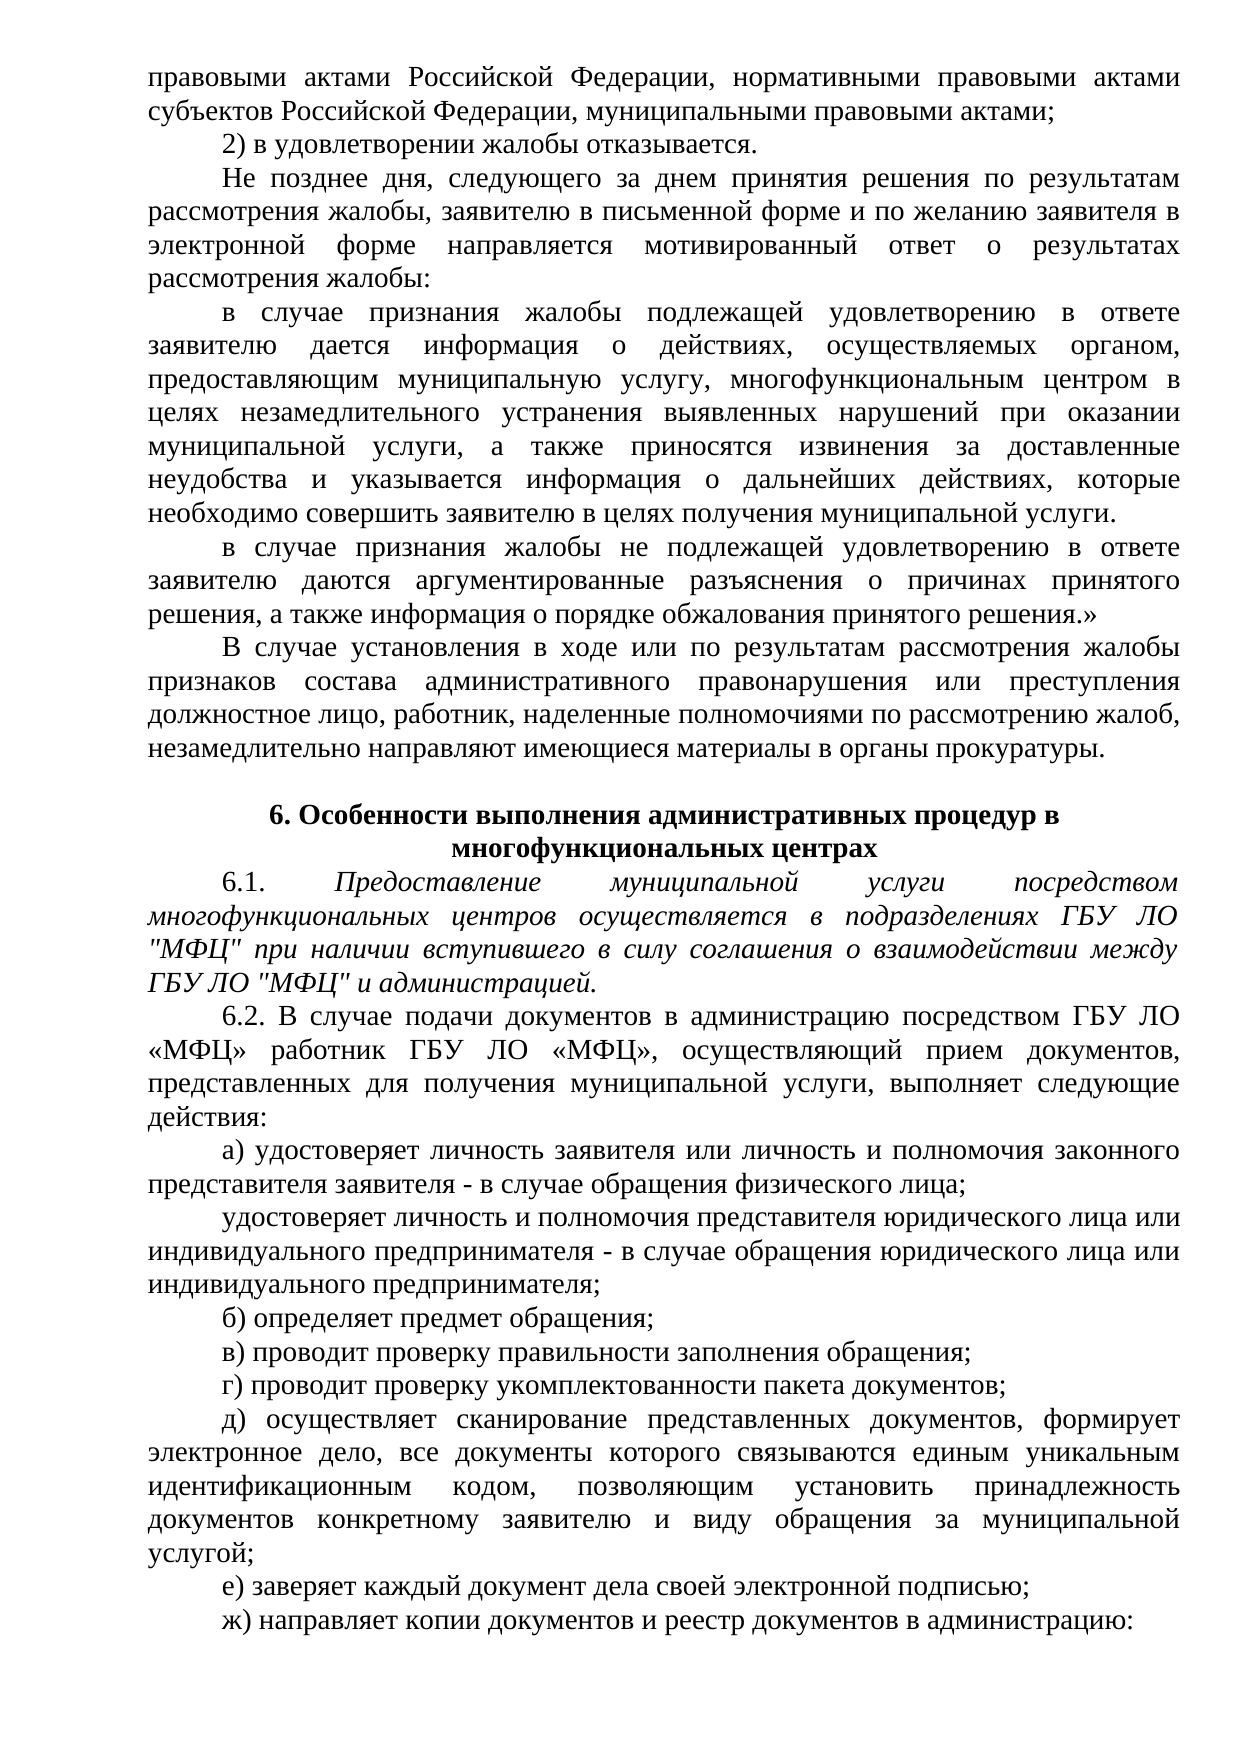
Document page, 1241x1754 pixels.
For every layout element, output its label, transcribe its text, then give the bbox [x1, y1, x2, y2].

text б) определяет предмет обращения; [148, 1300, 1181, 1334]
text д) осуществляет сканирование представленных документов, формирует электронное дело, все документы которого связываются единым уникальным идентификационным кодом, позволяющим установить принадлежность документов конкретному заявителю и виду обращения за муниципальной услугой; [148, 1401, 1181, 1568]
text ж) направляет копии документов и реестр документов в администрацию: [148, 1602, 1181, 1636]
text а) удостоверяет личность заявителя или личность и полномочия законного представителя заявителя - в случае обращения физического лица; [148, 1132, 1181, 1199]
text г) проводит проверку укомплектованности пакета документов; [148, 1367, 1181, 1401]
text Не позднее дня, следующего за днем принятия решения по результатам рассмотрения жалобы, заявителю в письменной форме и по желанию заявителя в электронной форме направляется мотивированный ответ о результатах рассмотрения жалобы: [148, 160, 1181, 294]
text удостоверяет личность и полномочия представителя юридического лица или индивидуального предпринимателя - в случае обращения юридического лица или индивидуального предпринимателя; [148, 1199, 1181, 1300]
text 2) в удовлетворении жалобы отказывается. [148, 126, 1181, 160]
text 6.1. Предоставление муниципальной услуги посредством многофункциональных центров осуществляется в подразделениях ГБУ ЛО "МФЦ" при наличии вступившего в силу соглашения о взаимодействии между ГБУ ЛО "МФЦ" и администрацией. [148, 864, 1181, 998]
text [148, 59, 1181, 126]
text в) проводит проверку правильности заполнения обращения; [148, 1334, 1181, 1367]
text 6.2. В случае подачи документов в администрацию посредством ГБУ ЛО «МФЦ» работник ГБУ ЛО «МФЦ», осуществляющий прием документов, представленных для получения муниципальной услуги, выполняет следующие действия: [148, 998, 1181, 1132]
text 6. Особенности выполнения административных процедур в многофункциональных центрах [148, 797, 1181, 864]
text в случае признания жалобы не подлежащей удовлетворению в ответе заявителю даются аргументированные разъяснения о причинах принятого решения, а также информация о порядке обжалования принятого решения.» [148, 529, 1181, 629]
text В случае установления в ходе или по результатам рассмотрения жалобы признаков состава административного правонарушения или преступления должностное лицо, работник, наделенные полномочиями по рассмотрению жалоб, незамедлительно направляют имеющиеся материалы в органы прокуратуры. [148, 629, 1181, 763]
text в случае признания жалобы подлежащей удовлетворению в ответе заявителю дается информация о действиях, осуществляемых органом, предоставляющим муниципальную услугу, многофункциональным центром в целях незамедлительного устранения выявленных нарушений при оказании муниципальной услуги, а также приносятся извинения за доставленные неудобства и указывается информация о дальнейших действиях, которые необходимо совершить заявителю в целях получения муниципальной услуги. [148, 294, 1181, 529]
text е) заверяет каждый документ дела своей электронной подписью; [148, 1568, 1181, 1602]
